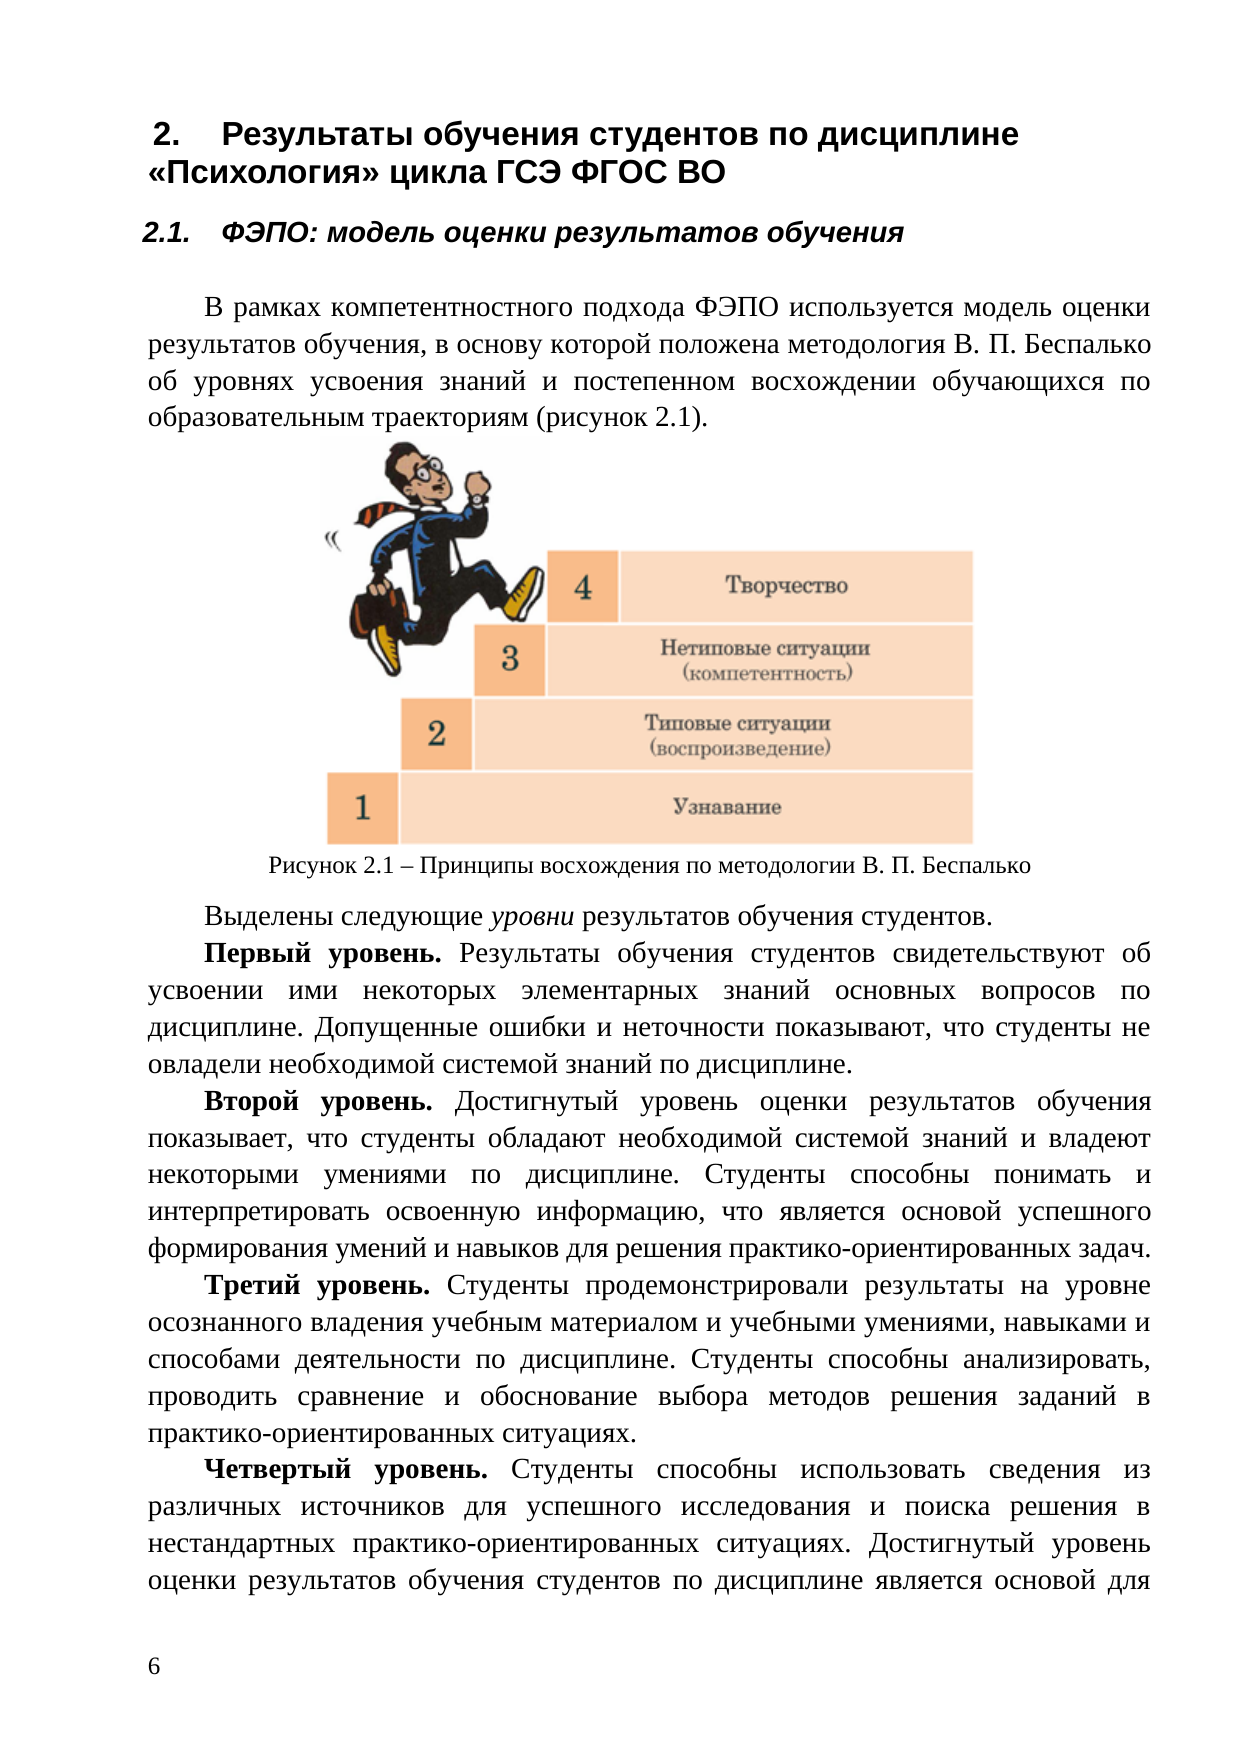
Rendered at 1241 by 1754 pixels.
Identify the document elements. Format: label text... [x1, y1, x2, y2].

text Второй уровень. Достигнутый уровень оценки результатов обучения показывает, что студенты обладают необходимой системой знаний и владеют некоторыми умениями по дисциплине. Студенты способны понимать и интерпретировать освоенную информацию, что является основой успешного формирования умений и навыков для решения практико-ориентированных задач. [148, 1083, 1152, 1264]
text В рамках компетентностного подхода ФЭПО используется модель оценки результатов обучения, в основу которой положена методология В. П. Беспалько об уровнях усвоения знаний и постепенном восхождении обучающихся по образовательным траекториям (рисунок 2.1). [148, 289, 1152, 433]
picture [320, 436, 979, 851]
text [148, 1452, 1152, 1596]
text Выделены следующие уровни результатов обучения студентов. [148, 898, 1152, 932]
subtitle ФЭПО: модель оценки результатов обучения [148, 216, 1152, 249]
subtitle Результаты обучения студентов по дисциплине «Психология» цикла ГСЭ ФГОС ВО [148, 114, 1152, 191]
text Третий уровень. Студенты продемонстрировали результаты на уровне осознанного владения учебным материалом и учебными умениями, навыками и способами деятельности по дисциплине. Студенты способны анализировать, проводить сравнение и обоснование выбора методов решения заданий в практико-ориентированных ситуациях. [148, 1267, 1152, 1448]
text Первый уровень. Результаты обучения студентов свидетельствуют об усвоении ими некоторых элементарных знаний основных вопросов по дисциплине. Допущенные ошибки и неточности показывают, что студенты не овладели необходимой системой знаний по дисциплине. [148, 935, 1152, 1079]
